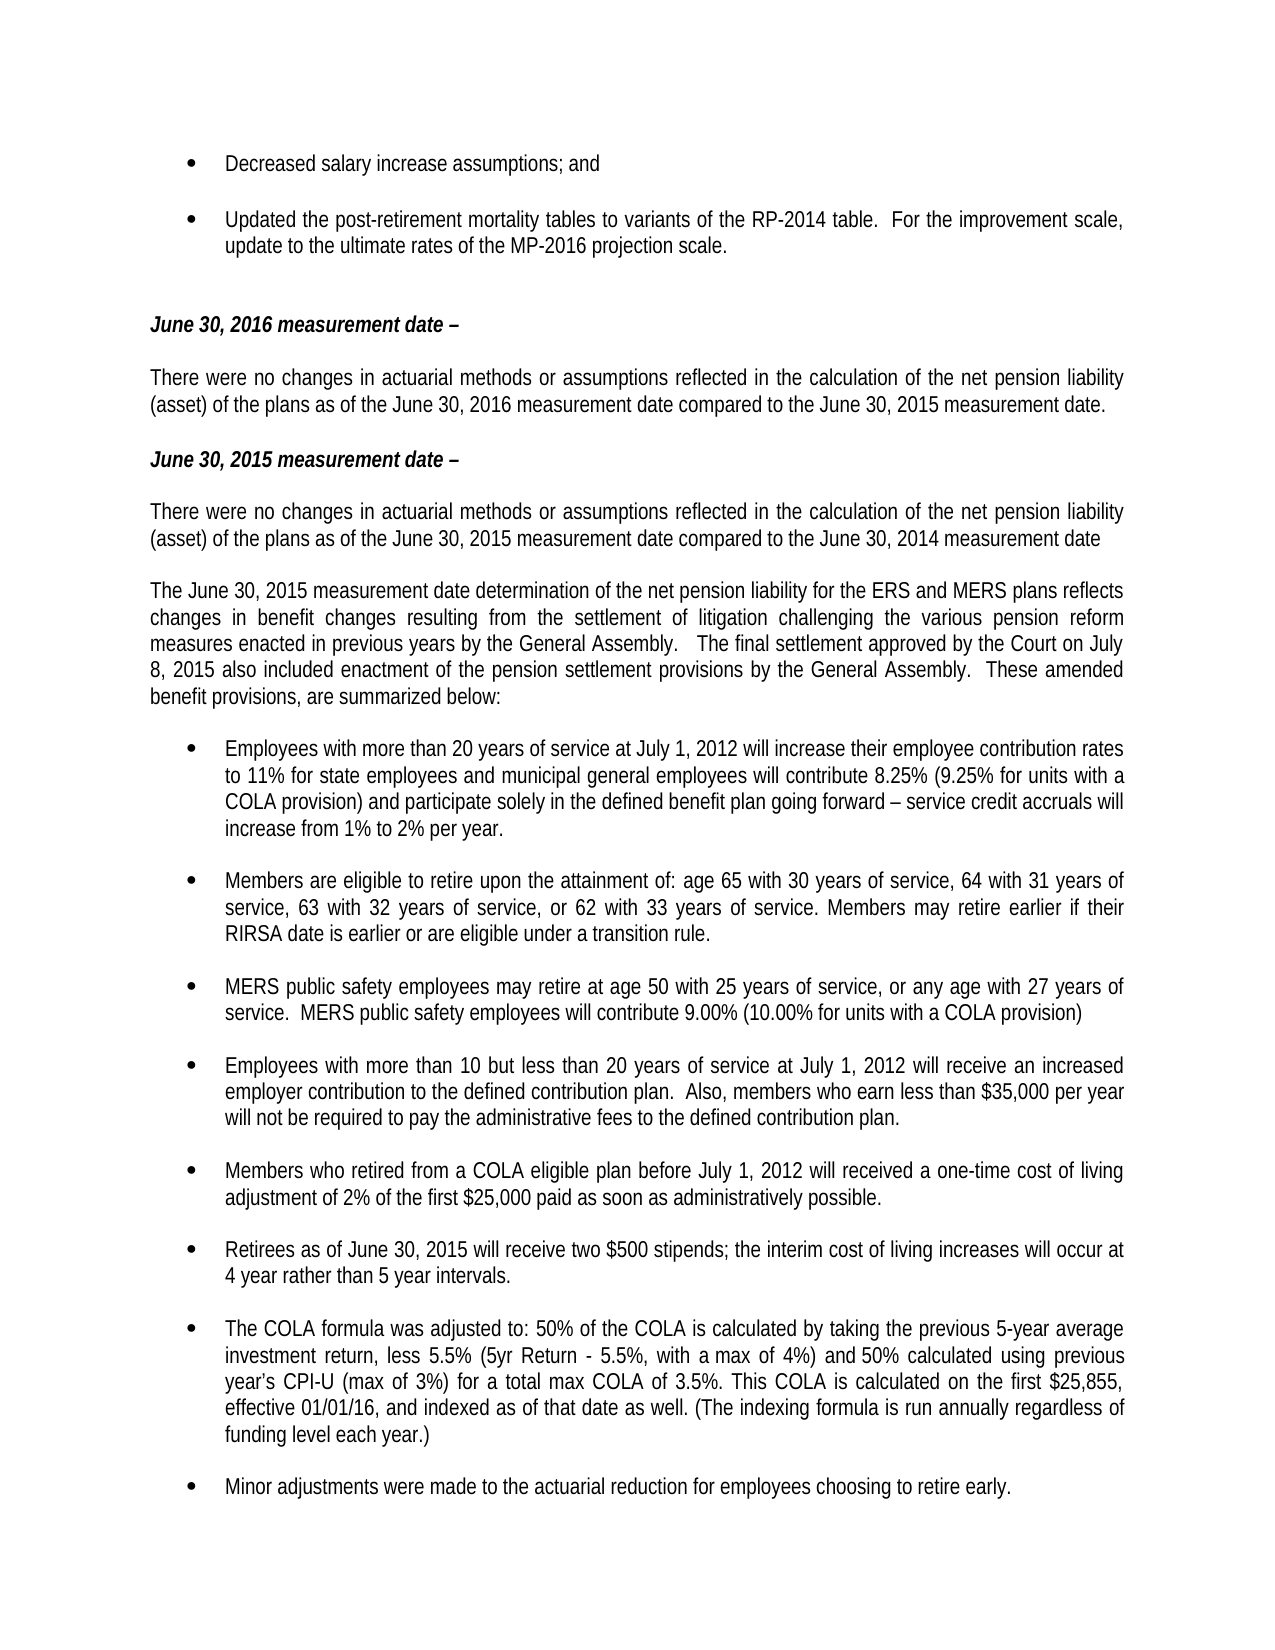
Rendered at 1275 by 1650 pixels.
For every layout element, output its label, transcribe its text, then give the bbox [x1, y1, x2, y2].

text There were no changes in actuarial methods or assumptions reflected in the calculation of the net pension liability (asset) of the plans as of the June 30, 2016 measurement date compared to the June 30, 2015 measurement date. [150, 364, 1125, 417]
list Decreased salary increase assumptions; and [187, 150, 1125, 176]
text June 30, 2015 measurement date – [150, 446, 1125, 472]
list Updated the post-retirement mortality tables to variants of the RP-2014 table. For the improvement scale, update to the ultimate rates of the MP-2016 projection scale. [187, 206, 1125, 259]
list Minor adjustments were made to the actuarial reduction for employees choosing to retire early. [187, 1473, 1125, 1500]
list Retirees as of June 30, 2015 will receive two $500 stipends; the interim cost of living increases will occur at 4 year rather than 5 year intervals. [187, 1236, 1125, 1289]
list Members who retired from a COLA eligible plan before July 1, 2012 will received a one-time cost of living adjustment of 2% of the first $25,000 paid as soon as administratively possible. [187, 1157, 1125, 1210]
list Employees with more than 10 but less than 20 years of service at July 1, 2012 will receive an increased employer contribution to the defined contribution plan. Also, members who earn less than $35,000 per year will not be required to pay the administrative fees to the defined contribution plan. [187, 1052, 1125, 1131]
list Members are eligible to retire upon the attainment of: age 65 with 30 years of service, 64 with 31 years of service, 63 with 32 years of service, or 62 with 33 years of service. Members may retire earlier if their RIRSA date is earlier or are eligible under a transition rule. [187, 867, 1125, 946]
list Employees with more than 20 years of service at July 1, 2012 will increase their employee contribution rates to 11% for state employees and municipal general employees will contribute 8.25% (9.25% for units with a COLA provision) and participate solely in the defined benefit plan going forward – service credit accruals will increase from 1% to 2% per year. [187, 735, 1125, 841]
list The COLA formula was adjusted to: 50% of the COLA is calculated by taking the previous 5-year average investment return, less 5.5% (5yr Return - 5.5%, with a max of 4%) and 50% calculated using previous year’s CPI-U (max of 3%) for a total max COLA of 3.5%. This COLA is calculated on the first $25,855, effective 01/01/16, and indexed as of that date as well. (The indexing formula is run annually regardless of funding level each year.) [187, 1315, 1125, 1447]
text There were no changes in actuarial methods or assumptions reflected in the calculation of the net pension liability (asset) of the plans as of the June 30, 2015 measurement date compared to the June 30, 2014 measurement date [150, 498, 1125, 551]
text The June 30, 2015 measurement date determination of the net pension liability for the ERS and MERS plans reflects changes in benefit changes resulting from the settlement of litigation challenging the various pension reform measures enacted in previous years by the General Assembly. The final settlement approved by the Court on July 8, 2015 also included enactment of the pension settlement provisions by the General Assembly. These amended benefit provisions, are summarized below: [150, 577, 1125, 709]
list MERS public safety employees may retire at age 50 with 25 years of service, or any age with 27 years of service. MERS public safety employees will contribute 9.00% (10.00% for units with a COLA provision) [187, 973, 1125, 1025]
text June 30, 2016 measurement date – [150, 311, 1125, 338]
